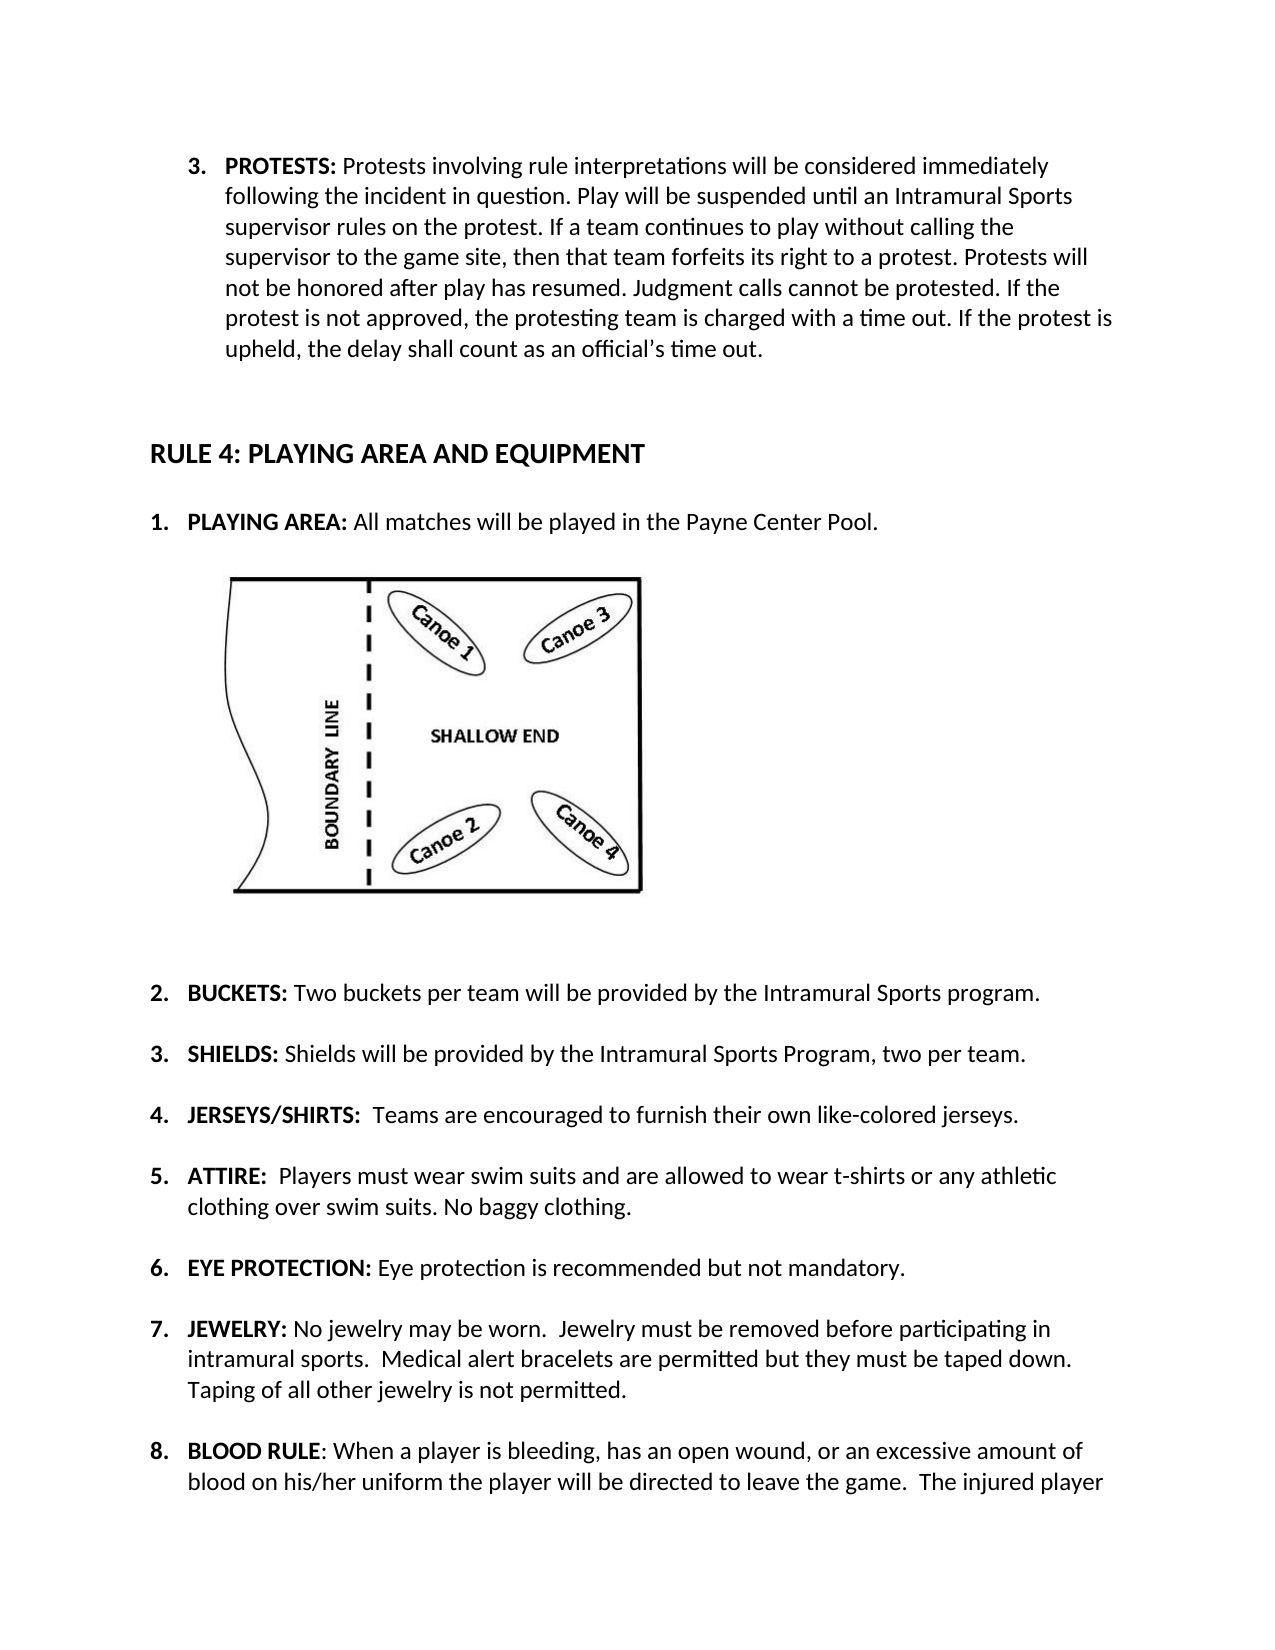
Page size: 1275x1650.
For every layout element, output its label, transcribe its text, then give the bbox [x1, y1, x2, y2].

text RULE 4: PLAYING AREA AND EQUIPMENT [150, 435, 1125, 471]
picture [150, 536, 719, 949]
list ATTIRE: Players must wear swim suits and are allowed to wear t-shirts or any athletic clothing over swim suits. No baggy clothing. [150, 1160, 1125, 1221]
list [150, 1435, 1125, 1496]
list PLAYING AREA: All matches will be played in the Payne Center Pool. [150, 506, 1125, 537]
list EYE PROTECTION: Eye protection is recommended but not mandatory. [150, 1252, 1125, 1282]
list PROTESTS: Protests involving rule interpretations will be considered immediately following the incident in question. Play will be suspended until an Intramural Sports supervisor rules on the protest. If a team continues to play without calling the supervisor to the game site, then that team forfeits its right to a protest. Protests will not be honored after play has resumed. Judgment calls cannot be protested. If the protest is not approved, the protesting team is charged with a time out. If the protest is upheld, the delay shall count as an official’s time out. [187, 150, 1125, 364]
list BUCKETS: Two buckets per team will be provided by the Intramural Sports program. [150, 977, 1125, 1008]
list SHIELDS: Shields will be provided by the Intramural Sports Program, two per team. [150, 1038, 1125, 1069]
list JERSEYS/SHIRTS: Teams are encouraged to furnish their own like-colored jerseys. [150, 1099, 1125, 1130]
list JEWELRY: No jewelry may be worn. Jewelry must be removed before participating in intramural sports. Medical alert bracelets are permitted but they must be taped down. Taping of all other jewelry is not permitted. [150, 1313, 1125, 1404]
